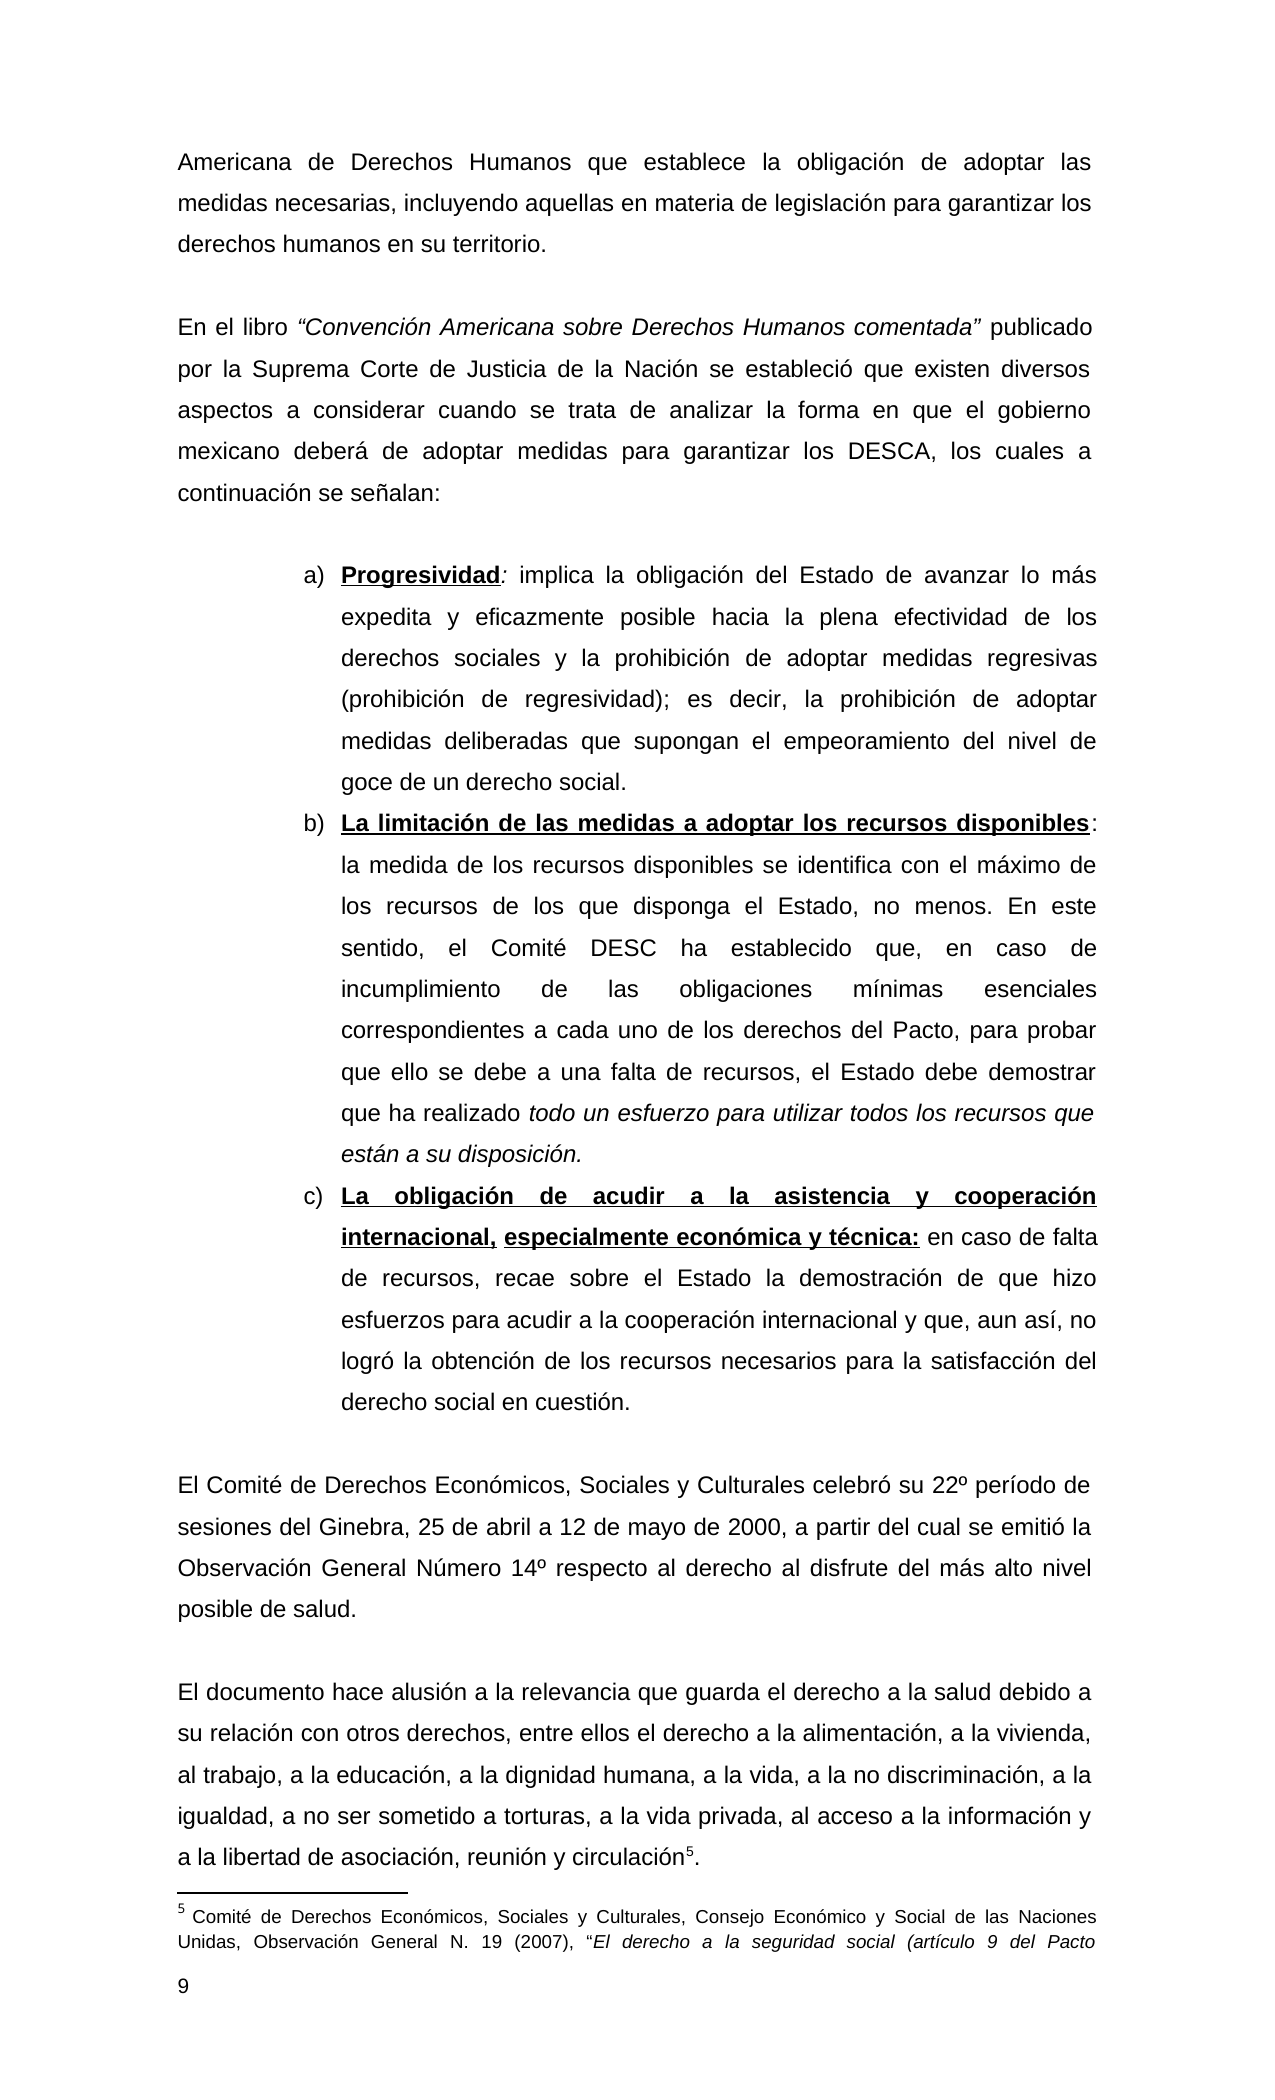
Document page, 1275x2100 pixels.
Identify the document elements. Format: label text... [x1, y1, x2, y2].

list La limitación de las medidas a adoptar los recursos disponibles: la medida de los recursos disponibles se identifica con el máximo de los recursos de los que disponga el Estado, no menos. En este sentido, el Comité DESC ha establecido que, en caso de incumplimiento de las obligaciones mínimas esenciales correspondientes a cada uno de los derechos del Pacto, para probar que ello se debe a una falta de recursos, el Estado debe demostrar que ha realizado todo un esfuerzo para utilizar todos los recursos que están a su disposición. [303, 809, 1098, 1168]
text El documento hace alusión a la relevancia que guarda el derecho a la salud debido a su relación con otros derechos, entre ellos el derecho a la alimentación, a la vivienda, al trabajo, a la educación, a la dignidad humana, a la vida, a la no discriminación, a la igualdad, a no ser sometido a torturas, a la vida privada, al acceso a la información y a la libertad de asociación, reunión y circulación. [177, 1678, 1093, 1871]
list Progresividad: implica la obligación del Estado de avanzar lo más expedita y eficazmente posible hacia la plena efectividad de los derechos sociales y la prohibición de adoptar medidas regresivas (prohibición de regresividad); es decir, la prohibición de adoptar medidas deliberadas que supongan el empeoramiento del nivel de goce de un derecho social. [303, 561, 1098, 796]
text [177, 148, 1092, 258]
text En el libro “Convención Americana sobre Derechos Humanos comentada” publicado por la Suprema Corte de Justicia de la Nación se estableció que existen diversos aspectos a considerar cuando se trata de analizar la forma en que el gobierno mexicano deberá de adoptar medidas para garantizar los DESCA, los cuales a continuación se señalan: [177, 313, 1092, 506]
text El Comité de Derechos Económicos, Sociales y Culturales celebró su 22º período de sesiones del Ginebra, 25 de abril a 12 de mayo de 2000, a partir del cual se emitió la Observación General Número 14º respecto al derecho al disfrute del más alto nivel posible de salud. [177, 1471, 1093, 1623]
list La obligación de acudir a la asistencia y cooperación internacional, especialmente económica y técnica: en caso de falta de recursos, recae sobre el Estado la demostración de que hizo esfuerzos para acudir a la cooperación internacional y que, aun así, no logró la obtención de los recursos necesarios para la satisfacción del derecho social en cuestión. [303, 1182, 1098, 1416]
